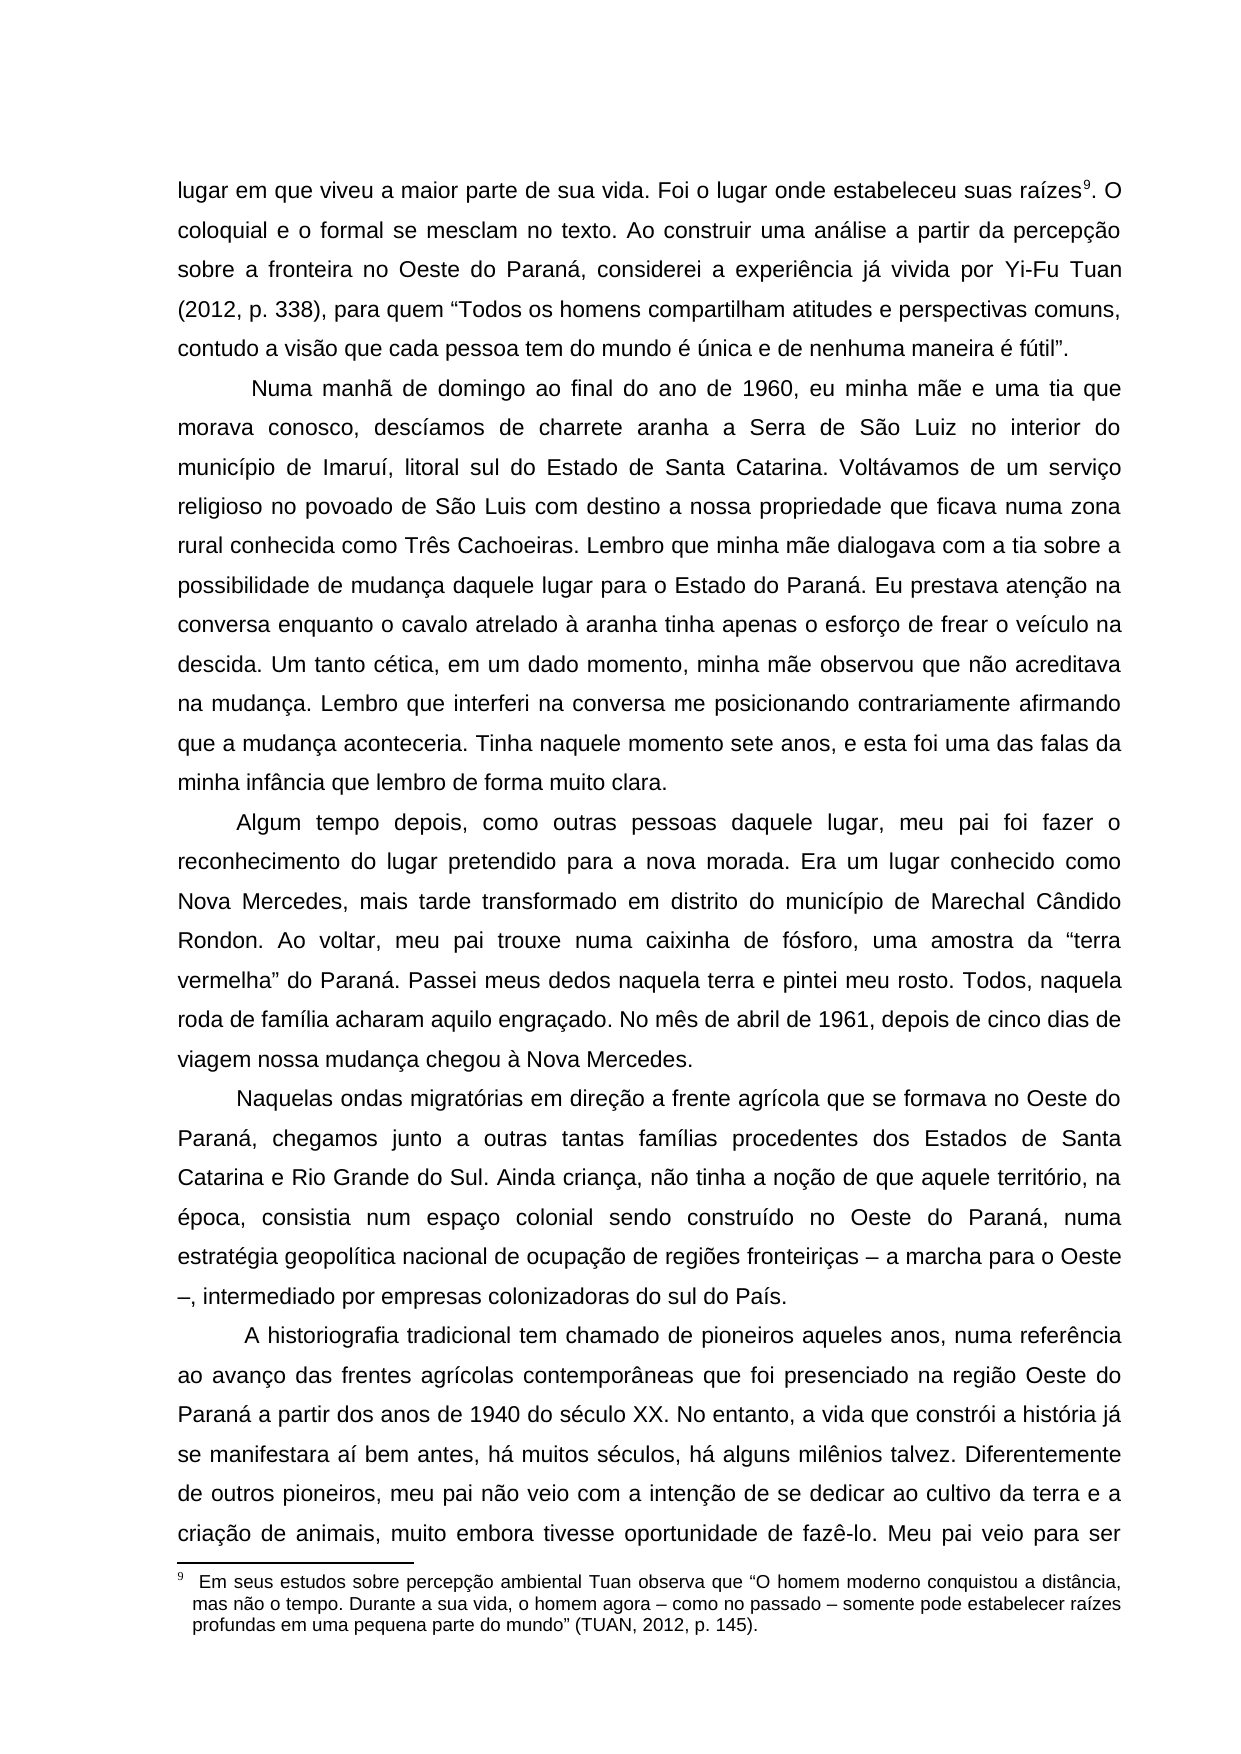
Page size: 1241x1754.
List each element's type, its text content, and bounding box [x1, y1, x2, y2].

text Algum tempo depois, como outras pessoas daquele lugar, meu pai foi fazer o reconhecimento do lugar pretendido para a nova morada. Era um lugar conhecido como Nova Mercedes, mais tarde transformado em distrito do município de Marechal Cândido Rondon. Ao voltar, meu pai trouxe numa caixinha de fósforo, uma amostra da “terra vermelha” do Paraná. Passei meus dedos naquela terra e pintei meu rosto. Todos, naquela roda de família acharam aquilo engraçado. No mês de abril de 1961, depois de cinco dias de viagem nossa mudança chegou à Nova Mercedes. [177, 809, 1122, 1072]
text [177, 1322, 1122, 1546]
text Numa manhã de domingo ao final do ano de 1960, eu minha mãe e uma tia que morava conosco, descíamos de charrete aranha a Serra de São Luiz no interior do município de Imaruí, litoral sul do Estado de Santa Catarina. Voltávamos de um serviço religioso no povoado de São Luis com destino a nossa propriedade que ficava numa zona rural conhecida como Três Cachoeiras. Lembro que minha mãe dialogava com a tia sobre a possibilidade de mudança daquele lugar para o Estado do Paraná. Eu prestava atenção na conversa enquanto o cavalo atrelado à aranha tinha apenas o esforço de frear o veículo na descida. Um tanto cética, em um dado momento, minha mãe observou que não acreditava na mudança. Lembro que interferi na conversa me posicionando contrariamente afirmando que a mudança aconteceria. Tinha naquele momento sete anos, e esta foi uma das falas da minha infância que lembro de forma muito clara. [177, 374, 1122, 796]
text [177, 177, 1122, 361]
text Naquelas ondas migratórias em direção a frente agrícola que se formava no Oeste do Paraná, chegamos junto a outras tantas famílias procedentes dos Estados de Santa Catarina e Rio Grande do Sul. Ainda criança, não tinha a noção de que aquele território, na época, consistia num espaço colonial sendo construído no Oeste do Paraná, numa estratégia geopolítica nacional de ocupação de regiões fronteiriças – a marcha para o Oeste –, intermediado por empresas colonizadoras do sul do País. [177, 1085, 1122, 1309]
